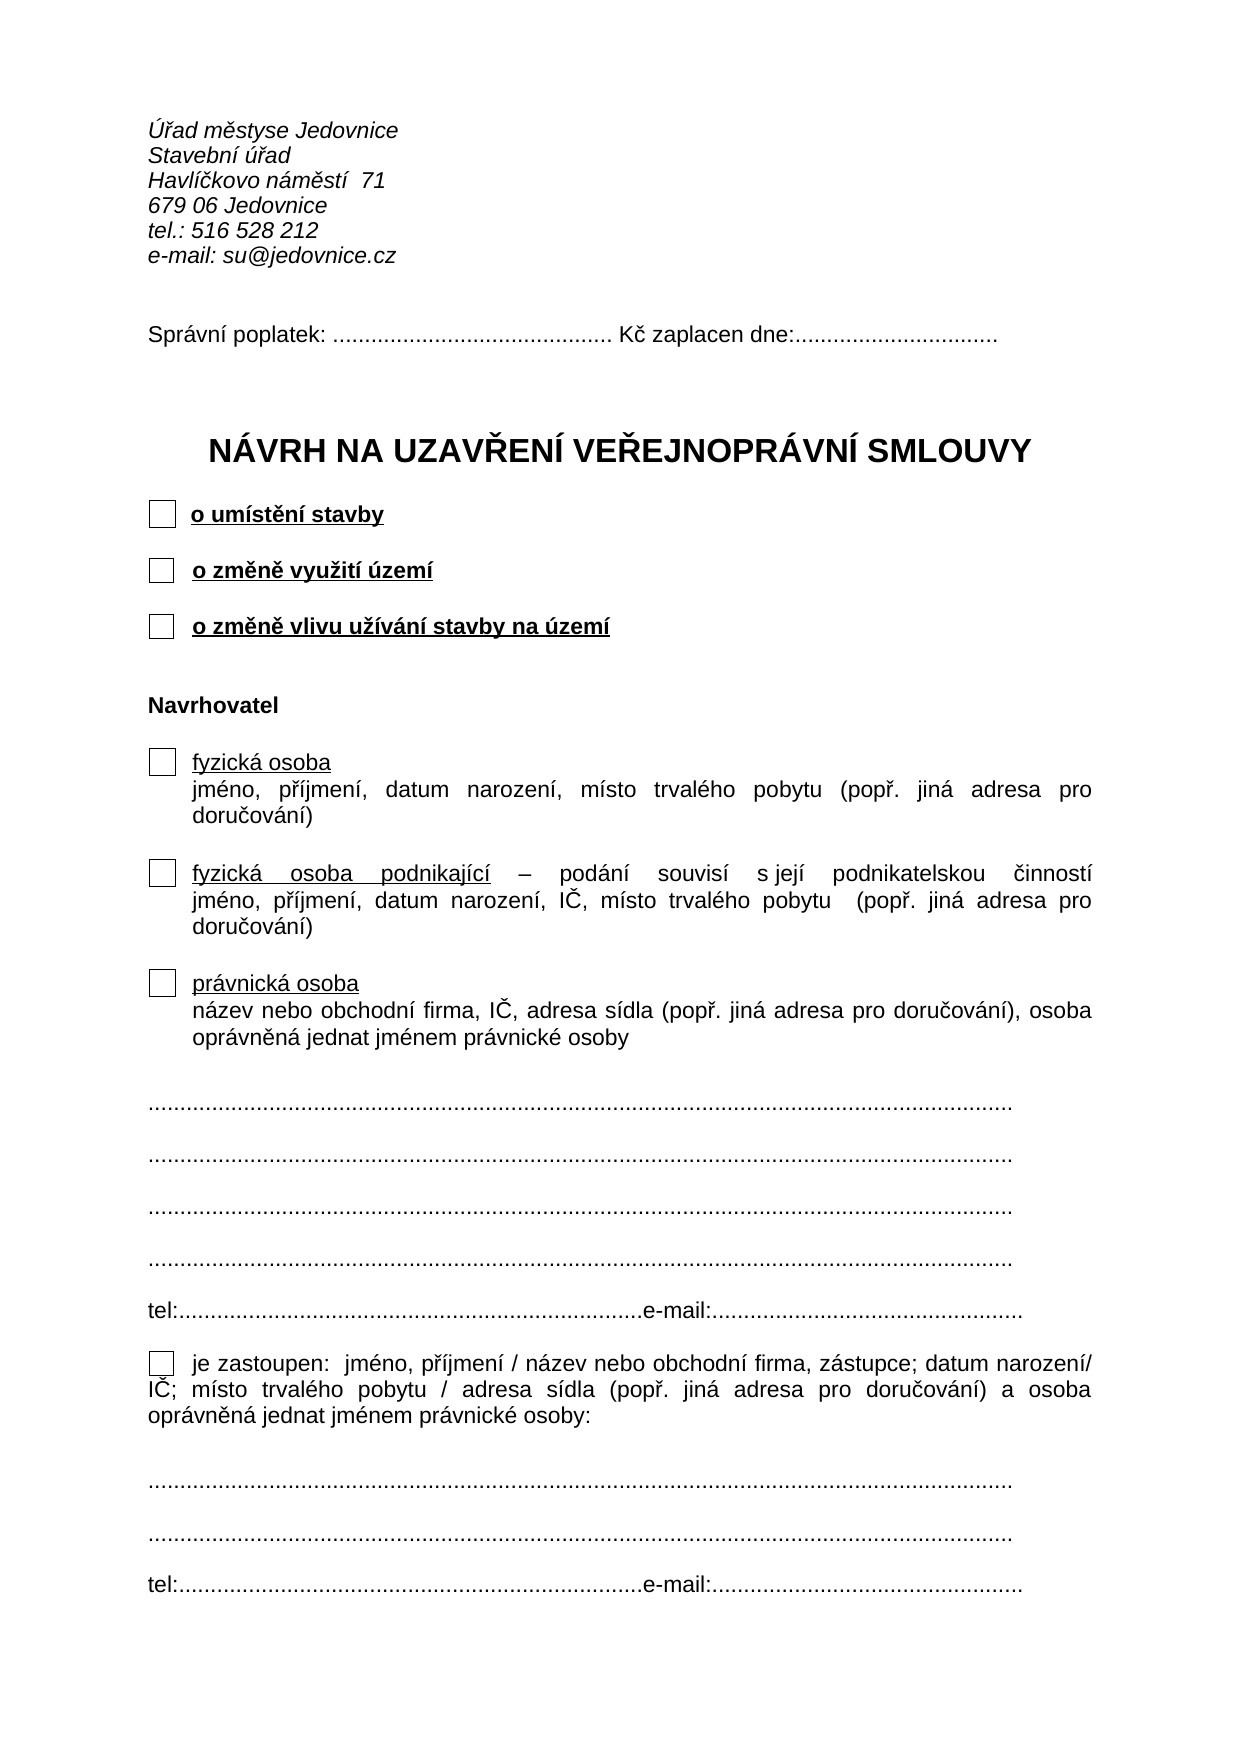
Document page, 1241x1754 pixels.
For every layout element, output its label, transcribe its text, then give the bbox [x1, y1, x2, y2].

text e-mail: su@jedovnice.cz [148, 243, 1092, 268]
text Havlíčkovo náměstí 71 [148, 168, 1092, 193]
text tel.: 516 528 212 [148, 218, 1092, 243]
text o umístění stavby [148, 499, 1092, 528]
text o změně využití území [148, 557, 1092, 583]
text o změně vlivu užívání stavby na území [148, 613, 1092, 639]
text fyzická osoba podnikající – podání souvisí s její podnikatelskou činností jméno, příjmení, datum narození, IČ, místo trvalého pobytu (popř. jiná adresa pro doručování) [148, 858, 1092, 939]
text ........................................................................................................................................ [148, 1141, 1092, 1167]
text Správní poplatek: ............................................ Kč zaplacen dne:................................ [148, 321, 1092, 347]
text Stavební úřad [148, 143, 1092, 168]
text ........................................................................................................................................ [148, 1245, 1092, 1271]
text ........................................................................................................................................ [148, 1467, 1092, 1494]
text právnická osoba [148, 968, 1092, 997]
text ........................................................................................................................................ [148, 1193, 1092, 1219]
text jméno, příjmení, datum narození, místo trvalého pobytu (popř. jiná adresa pro doručování) [148, 776, 1092, 829]
text NÁVRH NA UZAVŘENÍ VEŘEJNOPRÁVNÍ SMLOUVY [148, 431, 1092, 470]
text ........................................................................................................................................ [148, 1089, 1092, 1115]
text fyzická osoba [148, 747, 1092, 776]
text je zastoupen: jméno, příjmení / název nebo obchodní firma, zástupce; datum narození/ IČ; místo trvalého pobytu / adresa sídla (popř. jiná adresa pro doručování) a osoba oprávněná jednat jménem právnické osoby: [148, 1349, 1092, 1429]
text název nebo obchodní firma, IČ, adresa sídla (popř. jiná adresa pro doručování), osoba oprávněná jednat jménem právnické osoby [148, 997, 1092, 1050]
text 679 06 Jedovnice [148, 193, 1092, 218]
text Úřad městyse Jedovnice [148, 118, 1092, 143]
text Navrhovatel [148, 692, 1092, 718]
text ........................................................................................................................................ [148, 1519, 1092, 1546]
text tel:.........................................................................e-mail:................................................. [148, 1571, 1092, 1598]
text tel:.........................................................................e-mail:................................................. [148, 1297, 1092, 1323]
